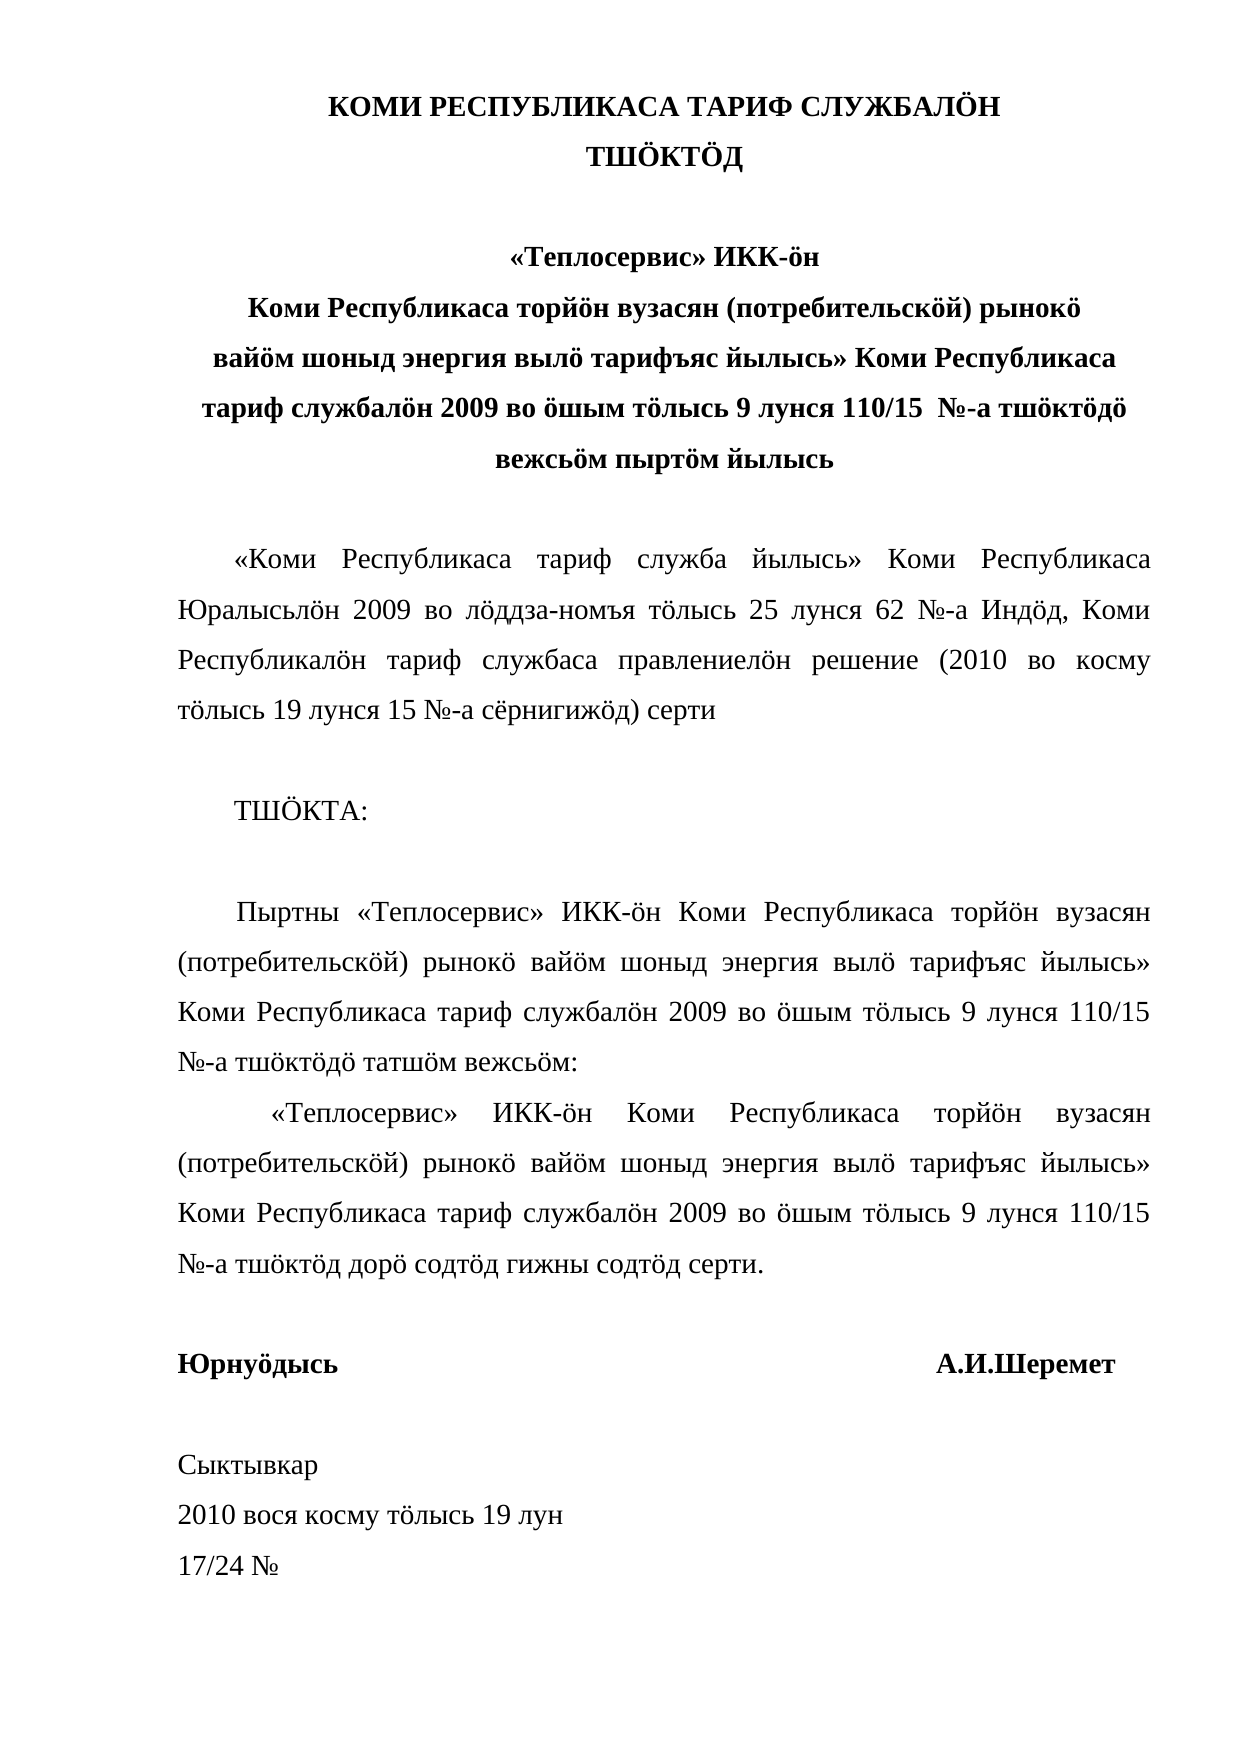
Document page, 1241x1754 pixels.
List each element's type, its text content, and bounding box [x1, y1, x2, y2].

text «Теплосервис» ИКК-öн [177, 239, 1152, 273]
text Сыктывкар [177, 1447, 1152, 1481]
text «Коми Республикаса тариф служба йылысь» Коми Республикаса Юралысьлöн 2009 во лöддза-номъя тöлысь 25 лунся 62 №-а Индöд, Коми Республикалöн тариф службаса правлениелöн решение (2010 во косму тöлысь 19 лунся 15 №-а сёрнигижöд) серти [177, 541, 1152, 726]
text Пыртны «Теплосервис» ИКК-öн Коми Республикаса торйöн вузасян (потребительскöй) рынокö вайöм шоныд энергия вылö тарифъяс йылысь» Коми Республикаса тариф службалöн 2009 во öшым тöлысь 9 лунся 110/15 №-а тшöктöдö татшöм вежсьöм: [177, 894, 1152, 1078]
text ТШÖКТÖД [177, 139, 1152, 172]
text 17/24 № [177, 1548, 1152, 1581]
text вайöм шоныд энергия вылö тарифъяс йылысь» Коми Республикаса тариф службалöн 2009 во öшым тöлысь 9 лунся 110/15 №-а тшöктöдö вежсьöм пыртöм йылысь [177, 340, 1152, 474]
text 2010 вося косму тöлысь 19 лун [177, 1497, 1152, 1531]
text Коми Республикаса торйöн вузасян (потребительскöй) рынокö [177, 290, 1152, 323]
text «Теплосервис» ИКК-öн Коми Республикаса торйöн вузасян (потребительскöй) рынокö вайöм шоныд энергия вылö тарифъяс йылысь» Коми Республикаса тариф службалöн 2009 во öшым тöлысь 9 лунся 110/15 №-а тшöктöд дорö содтöд гижны содтöд серти. [177, 1095, 1152, 1279]
text ТШÖКТА: [177, 793, 1152, 827]
text КОМИ РЕСПУБЛИКАСА ТАРИФ СЛУЖБАЛÖН [177, 89, 1152, 122]
text Юрнуöдысь А.И.Шеремет [177, 1346, 1152, 1380]
